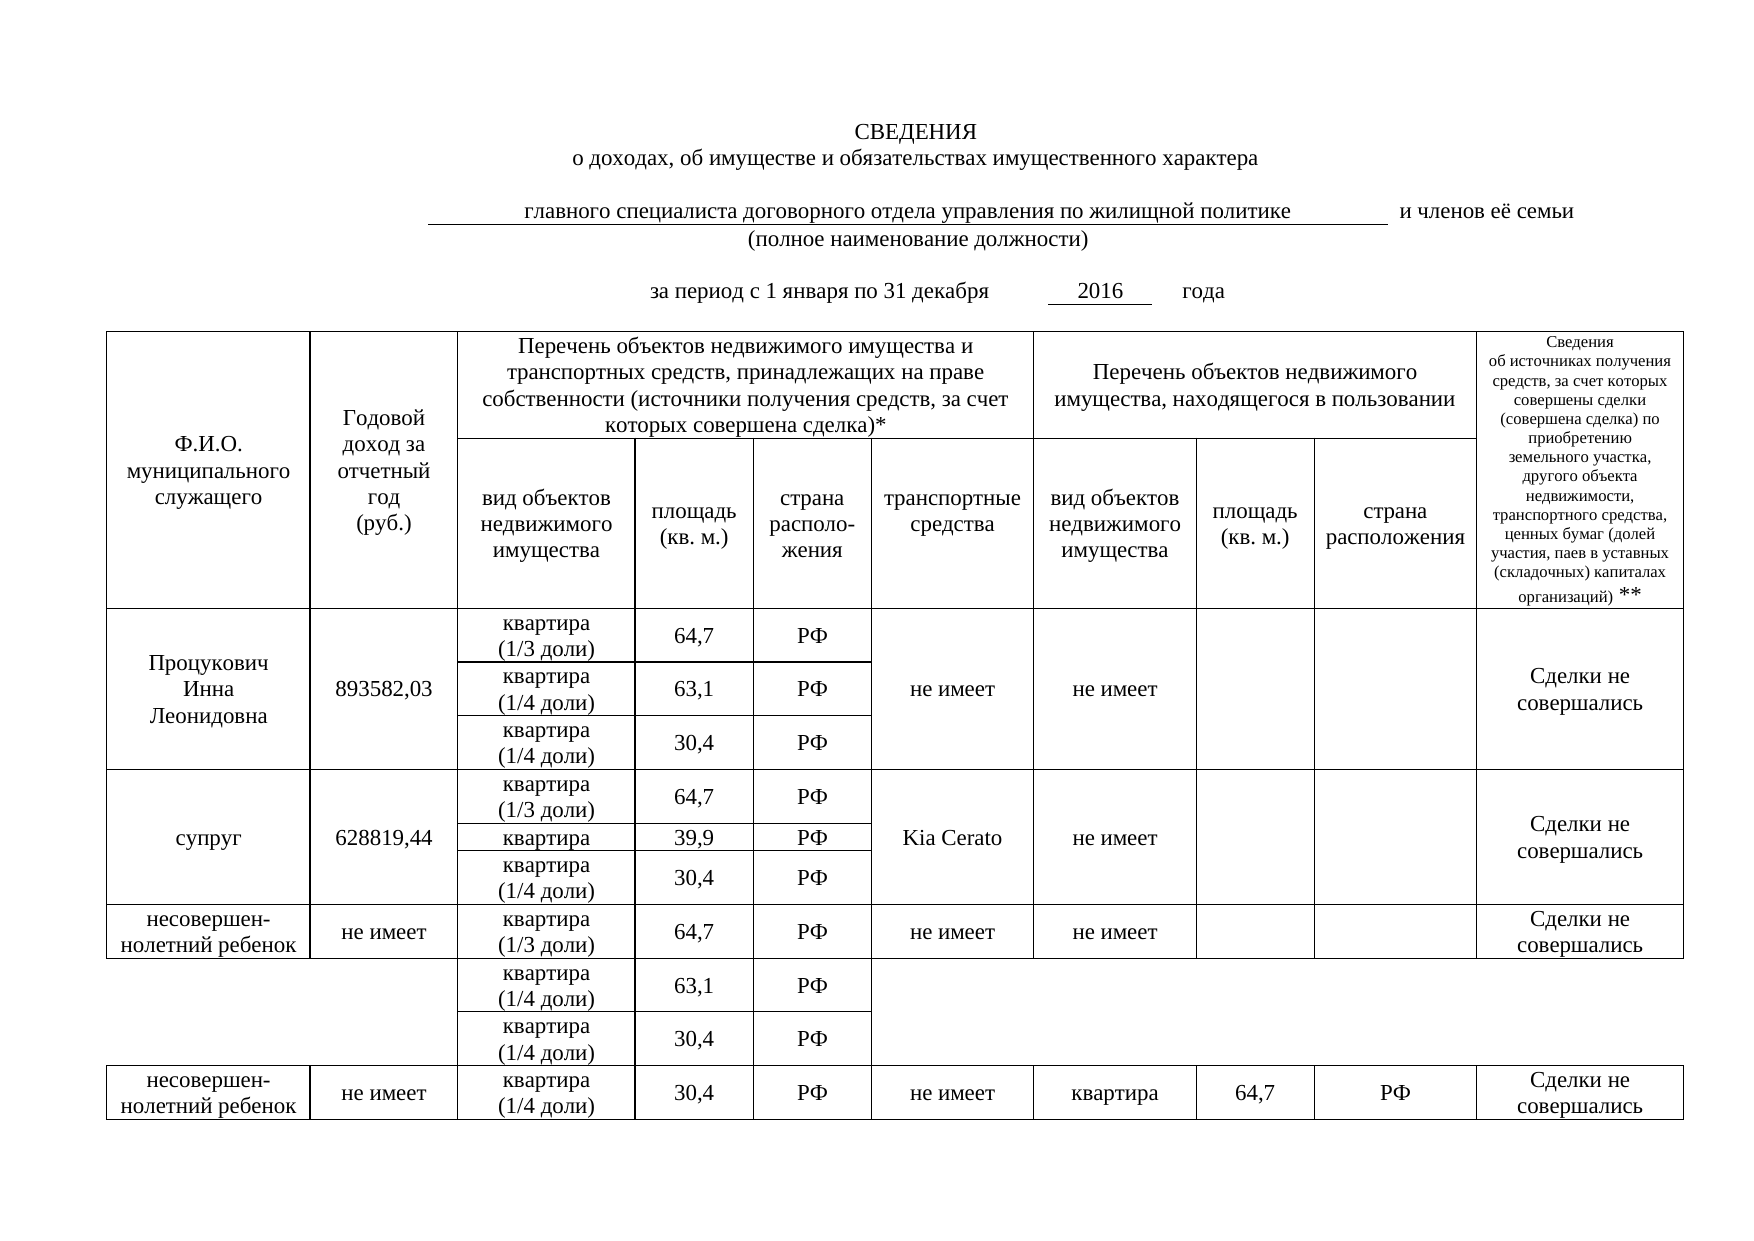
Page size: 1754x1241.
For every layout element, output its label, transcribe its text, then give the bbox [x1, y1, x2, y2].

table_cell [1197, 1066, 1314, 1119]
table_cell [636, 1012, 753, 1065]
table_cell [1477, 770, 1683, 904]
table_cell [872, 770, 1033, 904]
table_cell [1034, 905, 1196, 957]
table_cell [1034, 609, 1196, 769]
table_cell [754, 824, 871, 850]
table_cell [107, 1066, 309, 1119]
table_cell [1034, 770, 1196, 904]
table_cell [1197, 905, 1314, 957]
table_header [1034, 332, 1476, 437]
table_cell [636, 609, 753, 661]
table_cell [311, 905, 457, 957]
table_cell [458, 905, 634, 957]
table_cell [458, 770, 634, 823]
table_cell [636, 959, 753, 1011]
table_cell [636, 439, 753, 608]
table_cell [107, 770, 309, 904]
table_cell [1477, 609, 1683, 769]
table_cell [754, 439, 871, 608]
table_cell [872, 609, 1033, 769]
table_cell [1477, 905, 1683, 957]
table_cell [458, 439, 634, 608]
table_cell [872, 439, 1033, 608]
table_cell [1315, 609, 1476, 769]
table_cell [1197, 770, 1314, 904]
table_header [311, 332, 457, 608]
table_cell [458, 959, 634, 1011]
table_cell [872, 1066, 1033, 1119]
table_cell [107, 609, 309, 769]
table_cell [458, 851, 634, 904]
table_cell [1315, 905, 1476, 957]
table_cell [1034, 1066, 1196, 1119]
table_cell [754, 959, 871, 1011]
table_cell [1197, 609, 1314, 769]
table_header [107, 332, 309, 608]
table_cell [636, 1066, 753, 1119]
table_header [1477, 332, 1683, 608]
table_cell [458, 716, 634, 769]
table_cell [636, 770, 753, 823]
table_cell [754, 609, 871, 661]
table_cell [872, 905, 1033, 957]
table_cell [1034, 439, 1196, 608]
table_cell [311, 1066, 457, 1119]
text Сведения [118, 118, 1713, 144]
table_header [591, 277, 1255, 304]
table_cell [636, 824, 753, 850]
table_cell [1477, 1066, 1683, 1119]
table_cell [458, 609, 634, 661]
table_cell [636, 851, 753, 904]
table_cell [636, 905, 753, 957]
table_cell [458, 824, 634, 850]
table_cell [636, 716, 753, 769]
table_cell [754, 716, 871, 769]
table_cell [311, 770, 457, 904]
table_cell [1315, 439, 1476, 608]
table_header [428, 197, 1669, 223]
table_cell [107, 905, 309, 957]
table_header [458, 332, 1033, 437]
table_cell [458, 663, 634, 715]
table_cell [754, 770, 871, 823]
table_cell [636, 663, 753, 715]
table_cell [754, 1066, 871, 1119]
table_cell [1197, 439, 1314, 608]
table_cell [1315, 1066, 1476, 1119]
text о доходах, об имуществе и обязательствах имущественного характера [118, 144, 1713, 171]
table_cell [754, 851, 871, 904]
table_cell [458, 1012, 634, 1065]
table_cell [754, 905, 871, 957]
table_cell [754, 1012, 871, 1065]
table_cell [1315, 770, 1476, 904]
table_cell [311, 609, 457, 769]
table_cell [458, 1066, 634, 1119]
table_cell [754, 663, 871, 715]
text (полное наименование должности) [118, 224, 1713, 251]
